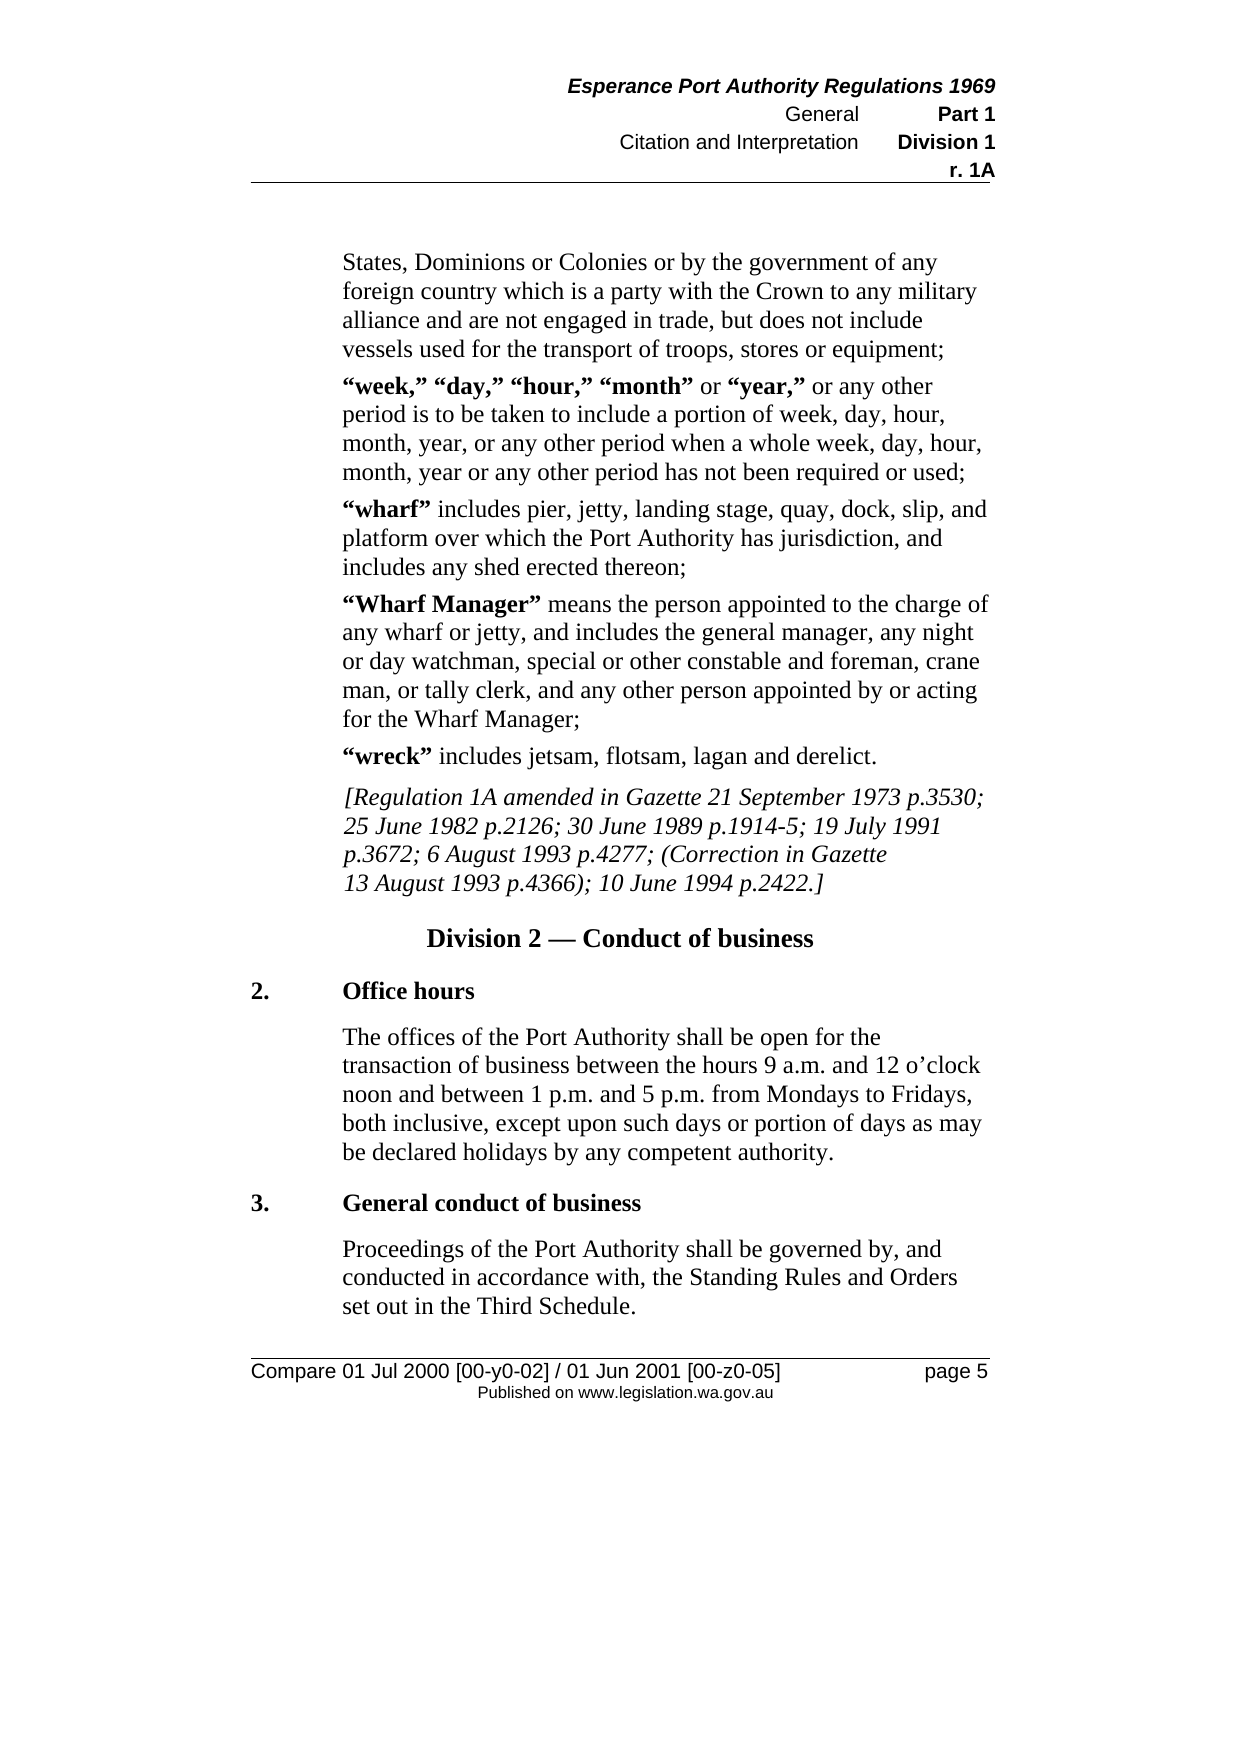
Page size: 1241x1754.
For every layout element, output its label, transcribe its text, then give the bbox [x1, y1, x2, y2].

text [251, 247, 990, 362]
text “wharf” includes pier, jetty, landing stage, quay, dock, slip, and platform over which the Port Authority has jurisdiction, and includes any shed erected thereon; [251, 494, 990, 580]
text Proceedings of the Port Authority shall be governed by, and conducted in accordance with, the Standing Rules and Orders set out in the Third Schedule. [251, 1234, 990, 1320]
subtitle Division 2 — Conduct of business [251, 922, 990, 953]
text “wreck” includes jetsam, flotsam, lagan and derelict. [251, 741, 990, 769]
subtitle 2. Office hours [251, 976, 990, 1005]
text “week,” “day,” “hour,” “month” or “year,” or any other period is to be taken to include a portion of week, day, hour, month, year, or any other period when a whole week, day, hour, month, year or any other period has not been required or used; [251, 371, 990, 486]
text The offices of the Port Authority shall be open for the transaction of business between the hours 9 a.m. and 12 o’clock noon and between 1 p.m. and 5 p.m. from Mondays to Fridays, both inclusive, except upon such days or portion of days as may be declared holidays by any competent authority. [251, 1022, 990, 1165]
subtitle 3. General conduct of business [251, 1188, 990, 1217]
text “Wharf Manager” means the person appointed to the charge of any wharf or jetty, and includes the general manager, any night or day watchman, special or other constable and foreman, crane man, or tally clerk, and any other person appointed by or acting for the Wharf Manager; [251, 589, 990, 732]
text [Regulation 1A amended in Gazette 21 September 1973 p.3530; 25 June 1982 p.2126; 30 June 1989 p.1914-5; 19 July 1991 p.3672; 6 August 1993 p.4277; (Correction in Gazette 13 August 1993 p.4366); 10 June 1994 p.2422.] [251, 782, 990, 897]
